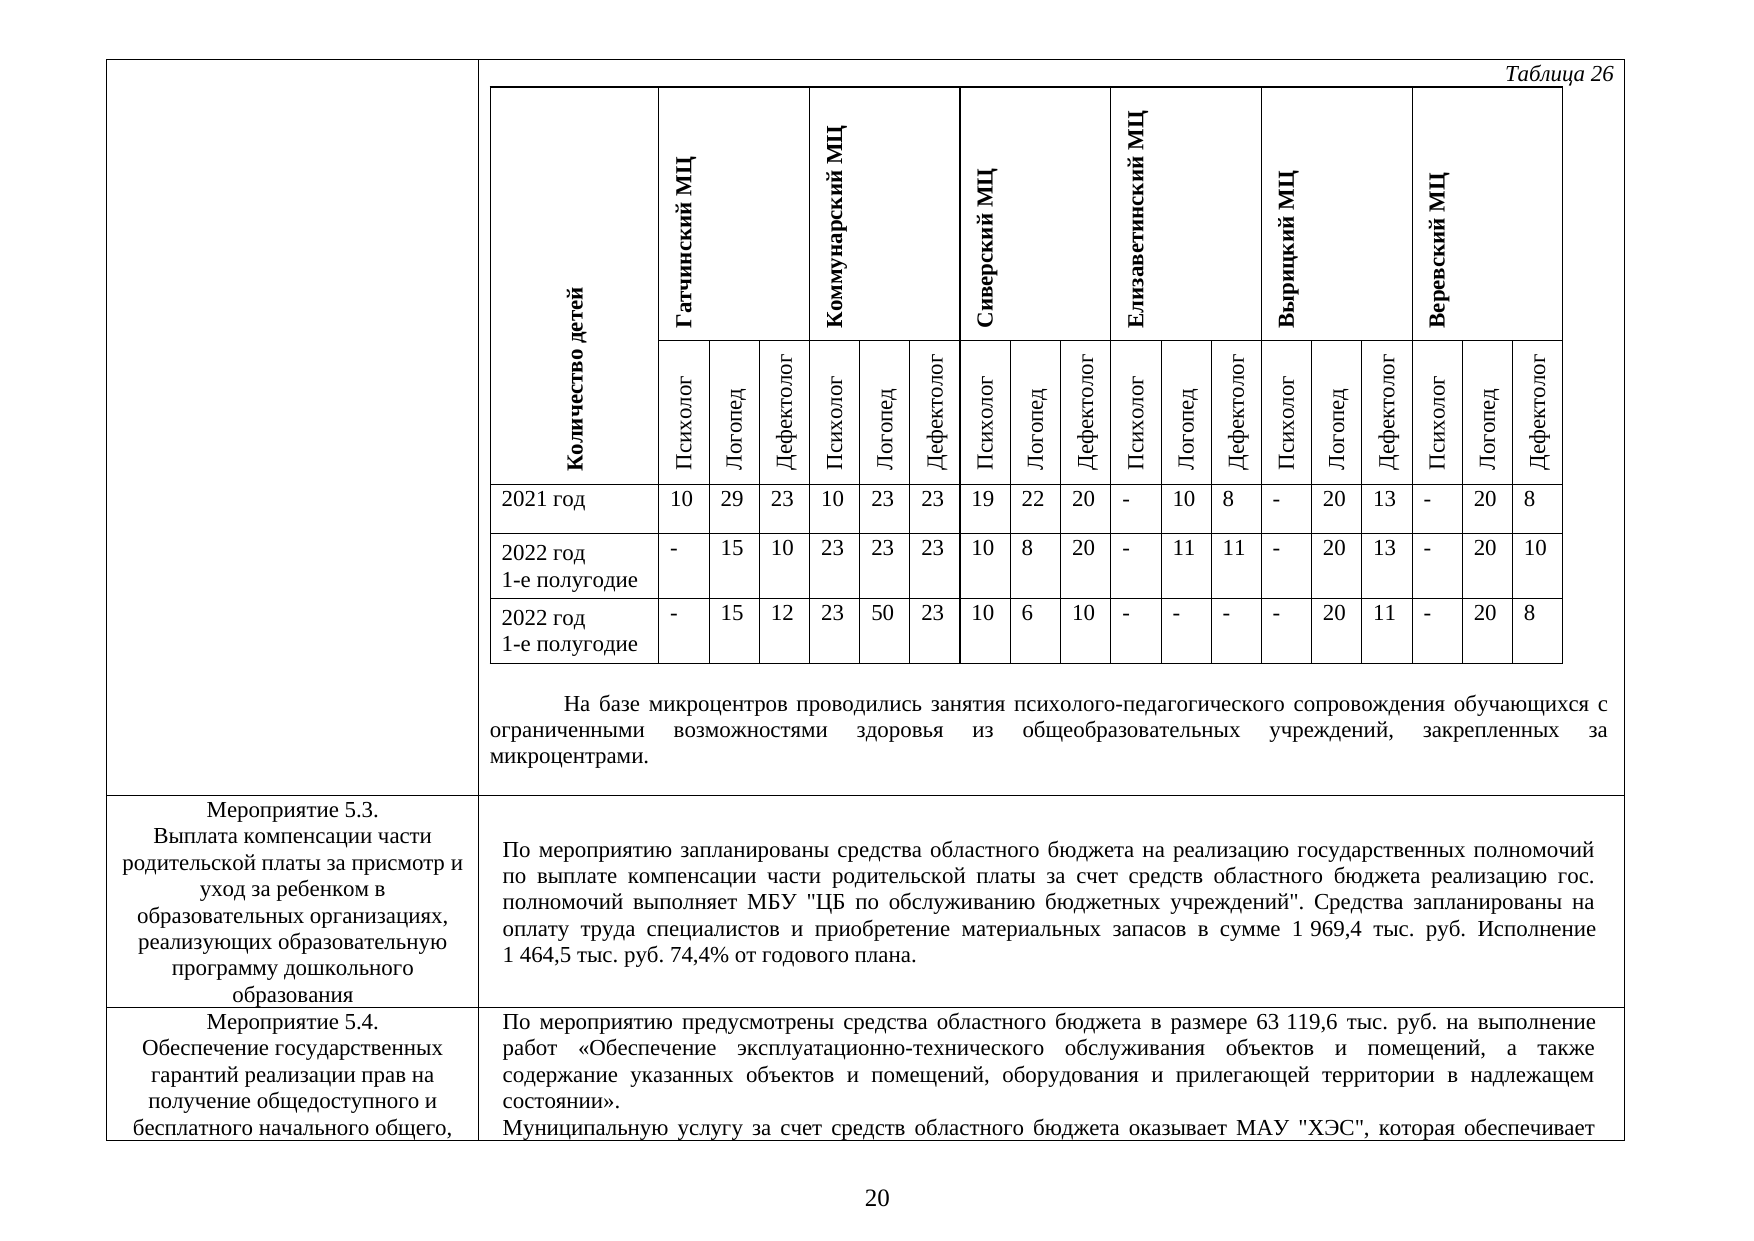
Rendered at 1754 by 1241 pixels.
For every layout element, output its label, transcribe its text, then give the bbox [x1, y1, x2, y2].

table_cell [479, 60, 1624, 795]
table_cell Мероприятие 5.3. Выплата компенсации части родительской платы за присмотр и уход за ребенком в образовательных организациях, реализующих образовательную программу дошкольного образования [107, 796, 478, 1007]
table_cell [107, 1008, 478, 1140]
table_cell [479, 1008, 1624, 1140]
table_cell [107, 60, 478, 795]
table_cell По мероприятию запланированы средства областного бюджета на реализацию государственных полномочий по выплате компенсации части родительской платы за счет средств областного бюджета реализацию гос. полномочий выполняет МБУ "ЦБ по обслуживанию бюджетных учреждений". Средства запланированы на оплату труда специалистов и приобретение материальных запасов в сумме 1 969,4 тыс. руб. Исполнение 1 464,5 тыс. руб. 74,4% от годового плана. [479, 796, 1624, 1007]
